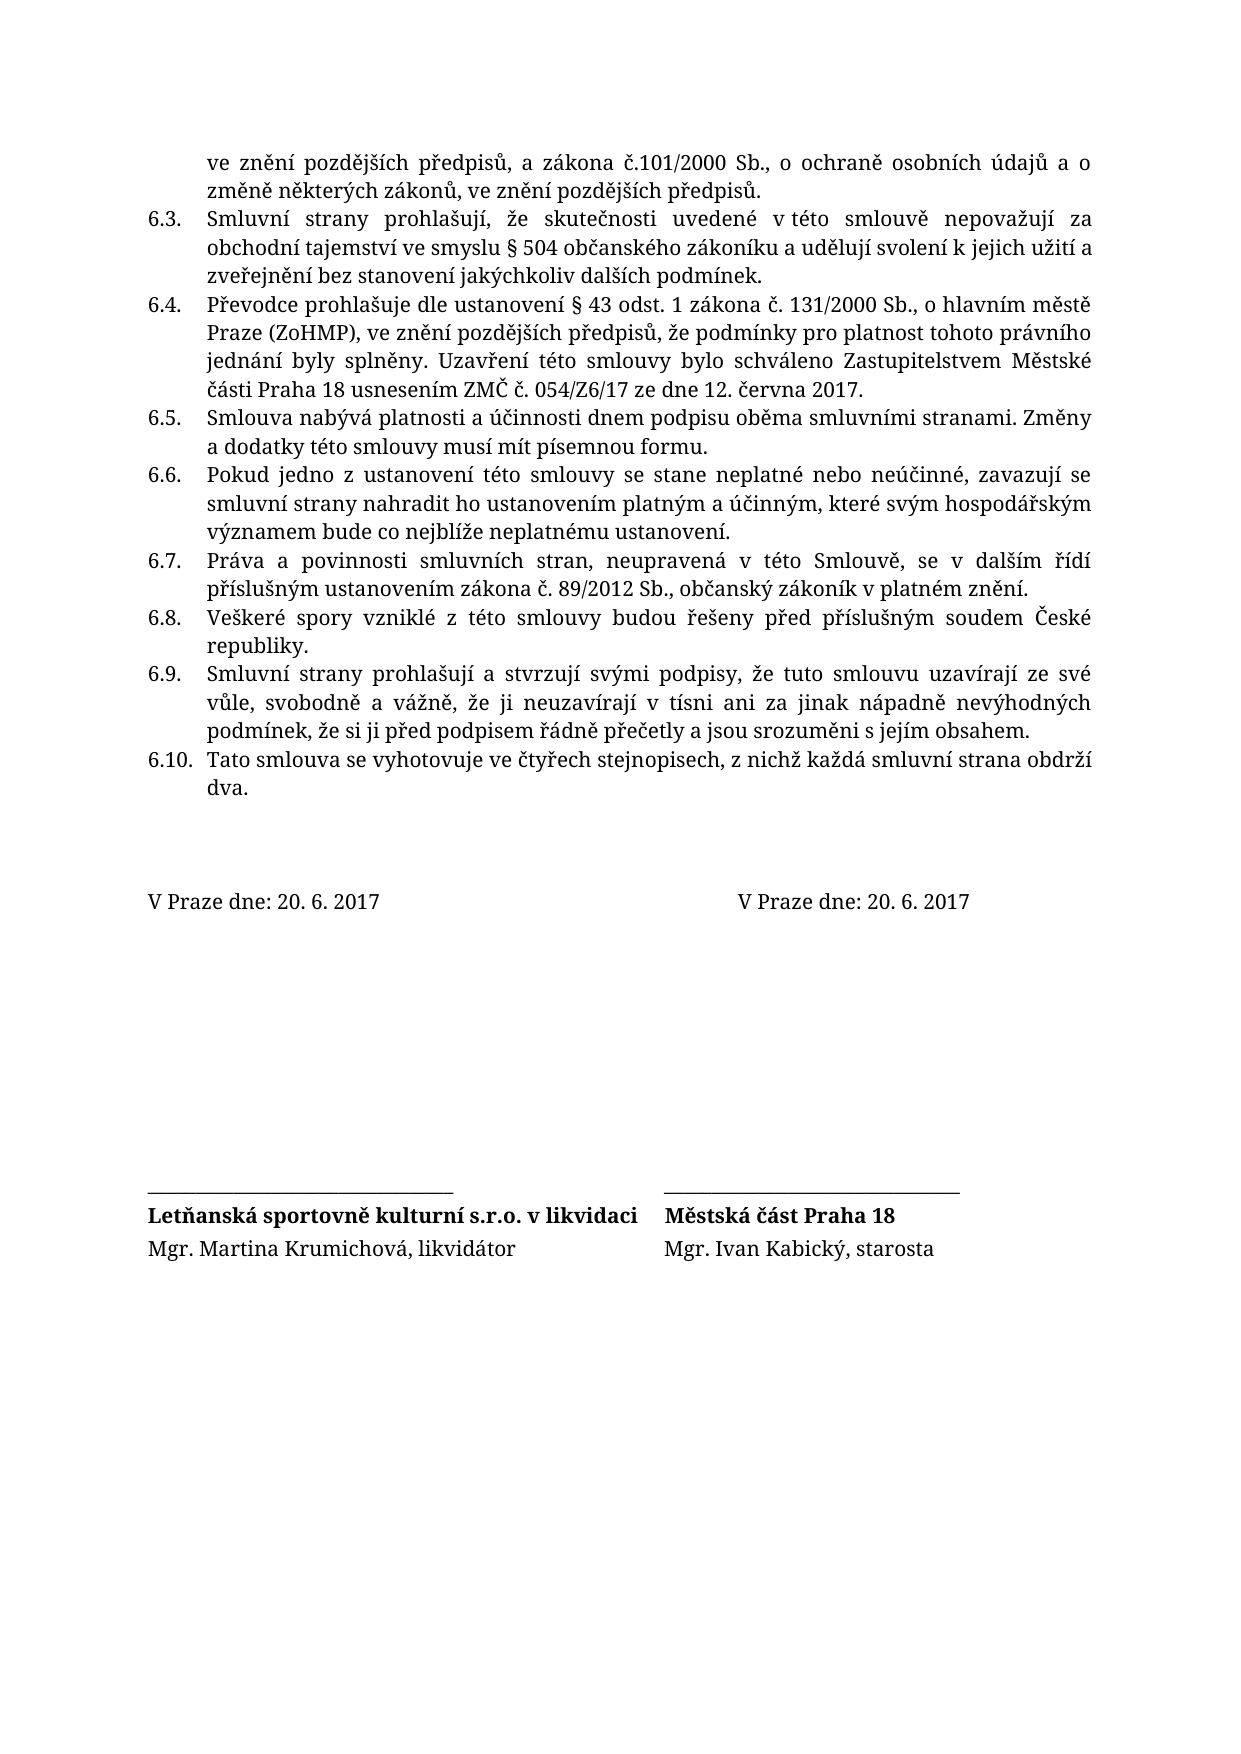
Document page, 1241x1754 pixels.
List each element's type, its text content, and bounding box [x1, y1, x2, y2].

text Letňanská sportovně kulturní s.r.o. v likvidaci Městská část Praha 18 [148, 1201, 1093, 1230]
list Pokud jedno z ustanovení této smlouvy se stane neplatné nebo neúčinné, zavazují se smluvní strany nahradit ho ustanovením platným a účinným, které svým hospodářským významem bude co nejblíže neplatnému ustanovení. [148, 460, 1093, 546]
list Veškeré spory vzniklé z této smlouvy budou řešeny před příslušným soudem České republiky. [148, 603, 1093, 659]
list Smlouva nabývá platnosti a účinnosti dnem podpisu oběma smluvními stranami. Změny a dodatky této smlouvy musí mít písemnou formu. [148, 403, 1093, 460]
list Smluvní strany prohlašují a stvrzují svými podpisy, že tuto smlouvu uzavírají ze své vůle, svobodně a vážně, že ji neuzavírají v tísni ani za jinak nápadně nevýhodných podmínek, že si ji před podpisem řádně přečetly a jsou srozuměni s jejím obsahem. [148, 659, 1093, 745]
text V Praze dne: 20. 6. 2017 V Praze dne: 20. 6. 2017 [148, 887, 1093, 915]
list Smluvní strany prohlašují, že skutečnosti uvedené v této smlouvě nepovažují za obchodní tajemství ve smyslu § 504 občanského zákoníku a udělují svolení k jejich užití a zveřejnění bez stanovení jakýchkoliv dalších podmínek. [148, 204, 1093, 290]
text Mgr. Martina Krumichová, likvidátor Mgr. Ivan Kabický, starosta [148, 1234, 1093, 1262]
text ________________________________ _______________________________ [148, 1169, 1093, 1197]
list Tato smlouva se vyhotovuje ve čtyřech stejnopisech, z nichž každá smluvní strana obdrží dva. [148, 745, 1093, 802]
list Převodce prohlašuje dle ustanovení § 43 odst. 1 zákona č. 131/2000 Sb., o hlavním městě Praze (ZoHMP), ve znění pozdějších předpisů, že podmínky pro platnost tohoto právního jednání byly splněny. Uzavření této smlouvy bylo schváleno Zastupitelstvem Městské části Praha 18 usnesením ZMČ č. 054/Z6/17 ze dne 12. června 2017. [148, 290, 1093, 403]
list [148, 148, 1093, 204]
list Práva a povinnosti smluvních stran, neupravená v této Smlouvě, se v dalším řídí příslušným ustanovením zákona č. 89/2012 Sb., občanský zákoník v platném znění. [148, 546, 1093, 603]
